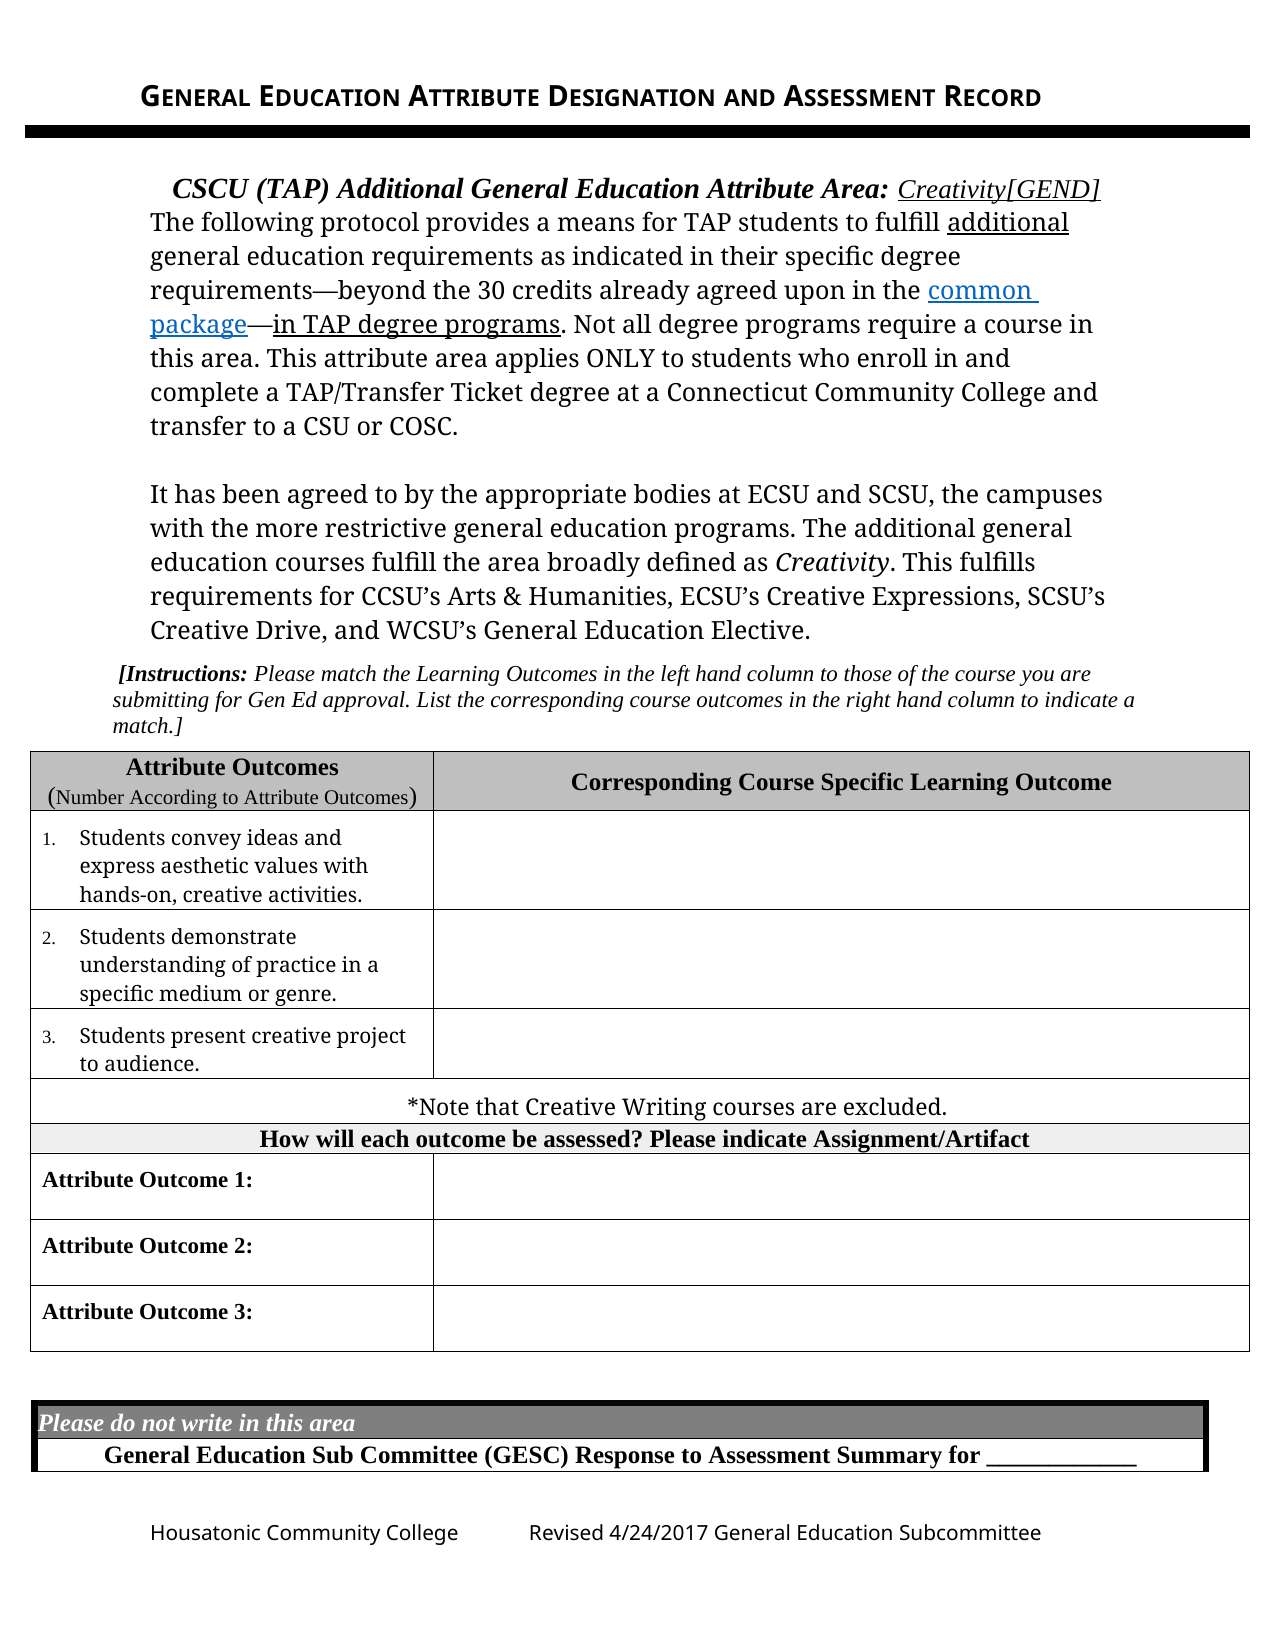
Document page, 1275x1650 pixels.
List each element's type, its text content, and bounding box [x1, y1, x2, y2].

table_cell Attribute Outcome 3: [31, 1286, 433, 1351]
table_cell Students present creative project to audience. [31, 1009, 433, 1078]
table_cell [434, 1220, 1249, 1285]
table_header Corresponding Course Specific Learning Outcome [434, 752, 1249, 810]
text It has been agreed to by the appropriate bodies at ECSU and SCSU, the campuses with the more restrictive general education programs. The additional general education courses fulfill the area broadly defined as Creativity. This fulfills requirements for CCSU’s Arts & Humanities, ECSU’s Creative Expressions, SCSU’s Creative Drive, and WCSU’s General Education Elective. [150, 477, 1125, 647]
text CSCU (TAP) Additional General Education Attribute Area: Creativity[GEND] [112, 171, 1162, 204]
text The following protocol provides a means for TAP students to fulfill additional general education requirements as indicated in their specific degree requirements—beyond the 30 credits already agreed upon in the common package—in TAP degree programs. Not all degree programs require a course in this area. This attribute area applies ONLY to students who enroll in and complete a TAP/Transfer Ticket degree at a Connecticut Community College and transfer to a CSU or COSC. [150, 204, 1125, 443]
table_header Please do not write in this area [38, 1406, 1203, 1438]
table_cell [38, 1439, 1203, 1471]
table_cell [434, 1009, 1249, 1078]
table_cell Attribute Outcome 2: [31, 1220, 433, 1285]
table_header Attribute Outcomes (Number According to Attribute Outcomes) [31, 752, 433, 810]
table_cell [434, 1154, 1249, 1219]
table_cell Students demonstrate understanding of practice in a specific medium or genre. [31, 910, 433, 1007]
text [Instructions: Please match the Learning Outcomes in the left hand column to those of the course you are submitting for Gen Ed approval. List the corresponding course outcomes in the right hand column to indicate a match.] [112, 659, 1181, 739]
table_cell [434, 910, 1249, 1007]
table_cell *Note that Creative Writing courses are excluded. [31, 1079, 1249, 1123]
table_cell [434, 1286, 1249, 1351]
table_cell [434, 811, 1249, 908]
table_cell Attribute Outcome 1: [31, 1154, 433, 1219]
table_cell Students convey ideas and express aesthetic values with hands-on, creative activities. [31, 811, 433, 908]
